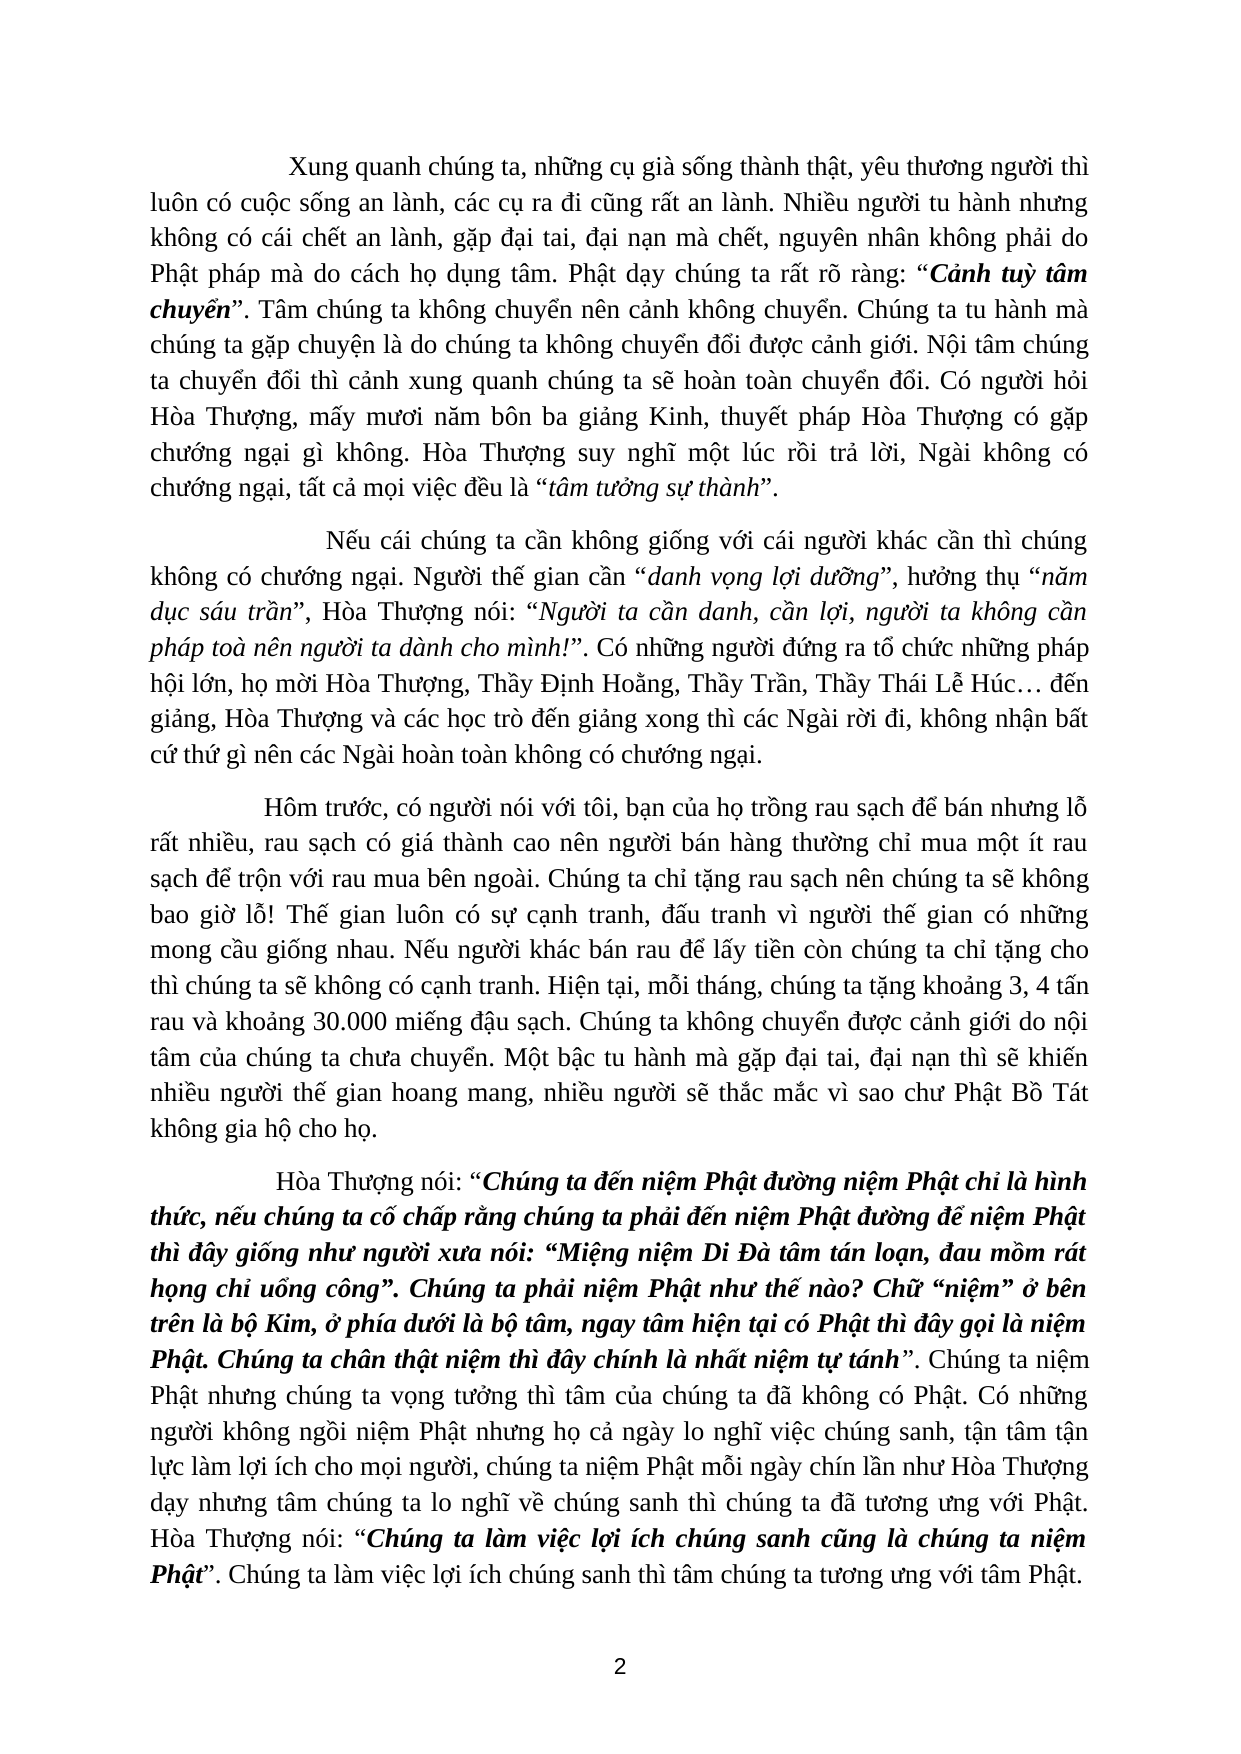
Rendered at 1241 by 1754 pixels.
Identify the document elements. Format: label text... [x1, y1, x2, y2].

text Xung quanh chúng ta, những cụ già sống thành thật, yêu thương người thì luôn có cuộc sống an lành, các cụ ra đi cũng rất an lành. Nhiều người tu hành nhưng không có cái chết an lành, gặp đại tai, đại nạn mà chết, nguyên nhân không phải do Phật pháp mà do cách họ dụng tâm. Phật dạy chúng ta rất rõ ràng: “Cảnh tuỳ tâm chuyển”. Tâm chúng ta không chuyển nên cảnh không chuyển. Chúng ta tu hành mà chúng ta gặp chuyện là do chúng ta không chuyển đổi được cảnh giới. Nội tâm chúng ta chuyển đổi thì cảnh xung quanh chúng ta sẽ hoàn toàn chuyển đổi. Có người hỏi Hòa Thượng, mấy mươi năm bôn ba giảng Kinh, thuyết pháp Hòa Thượng có gặp chướng ngại gì không. Hòa Thượng suy nghĩ một lúc rồi trả lời, Ngài không có chướng ngại, tất cả mọi việc đều là “tâm tưởng sự thành”. [150, 150, 1090, 503]
text Hòa Thượng nói: “Chúng ta đến niệm Phật đường niệm Phật chỉ là hình thức, nếu chúng ta cố chấp rằng chúng ta phải đến niệm Phật đường để niệm Phật thì đây giống như người xưa nói: “Miệng niệm Di Đà tâm tán loạn, đau mồm rát họng chỉ uổng công”. Chúng ta phải niệm Phật như thế nào? Chữ “niệm” ở bên trên là bộ Kim, ở phía dưới là bộ tâm, ngay tâm hiện tại có Phật thì đây gọi là niệm Phật. Chúng ta chân thật niệm thì đây chính là nhất niệm tự tánh”. Chúng ta niệm Phật nhưng chúng ta vọng tưởng thì tâm của chúng ta đã không có Phật. Có những người không ngồi niệm Phật nhưng họ cả ngày lo nghĩ việc chúng sanh, tận tâm tận lực làm lợi ích cho mọi người, chúng ta niệm Phật mỗi ngày chín lần như Hòa Thượng dạy nhưng tâm chúng ta lo nghĩ về chúng sanh thì chúng ta đã tương ưng với Phật. Hòa Thượng nói: “Chúng ta làm việc lợi ích chúng sanh cũng là chúng ta niệm Phật”. Chúng ta làm việc lợi ích chúng sanh thì tâm chúng ta tương ưng với tâm Phật. [150, 1165, 1090, 1589]
text Nếu cái chúng ta cần không giống với cái người khác cần thì chúng không có chướng ngại. Người thế gian cần “danh vọng lợi dưỡng”, hưởng thụ “năm dục sáu trần”, Hòa Thượng nói: “Người ta cần danh, cần lợi, người ta không cần pháp toà nên người ta dành cho mình!”. Có những người đứng ra tổ chức những pháp hội lớn, họ mời Hòa Thượng, Thầy Định Hoằng, Thầy Trần, Thầy Thái Lễ Húc… đến giảng, Hòa Thượng và các học trò đến giảng xong thì các Ngài rời đi, không nhận bất cứ thứ gì nên các Ngài hoàn toàn không có chướng ngại. [150, 524, 1090, 769]
text Hôm trước, có người nói với tôi, bạn của họ trồng rau sạch để bán nhưng lỗ rất nhiều, rau sạch có giá thành cao nên người bán hàng thường chỉ mua một ít rau sạch để trộn với rau mua bên ngoài. Chúng ta chỉ tặng rau sạch nên chúng ta sẽ không bao giờ lỗ! Thế gian luôn có sự cạnh tranh, đấu tranh vì người thế gian có những mong cầu giống nhau. Nếu người khác bán rau để lấy tiền còn chúng ta chỉ tặng cho thì chúng ta sẽ không có cạnh tranh. Hiện tại, mỗi tháng, chúng ta tặng khoảng 3, 4 tấn rau và khoảng 30.000 miếng đậu sạch. Chúng ta không chuyển được cảnh giới do nội tâm của chúng ta chưa chuyển. Một bậc tu hành mà gặp đại tai, đại nạn thì sẽ khiến nhiều người thế gian hoang mang, nhiều người sẽ thắc mắc vì sao chư Phật Bồ Tát không gia hộ cho họ. [150, 791, 1090, 1143]
